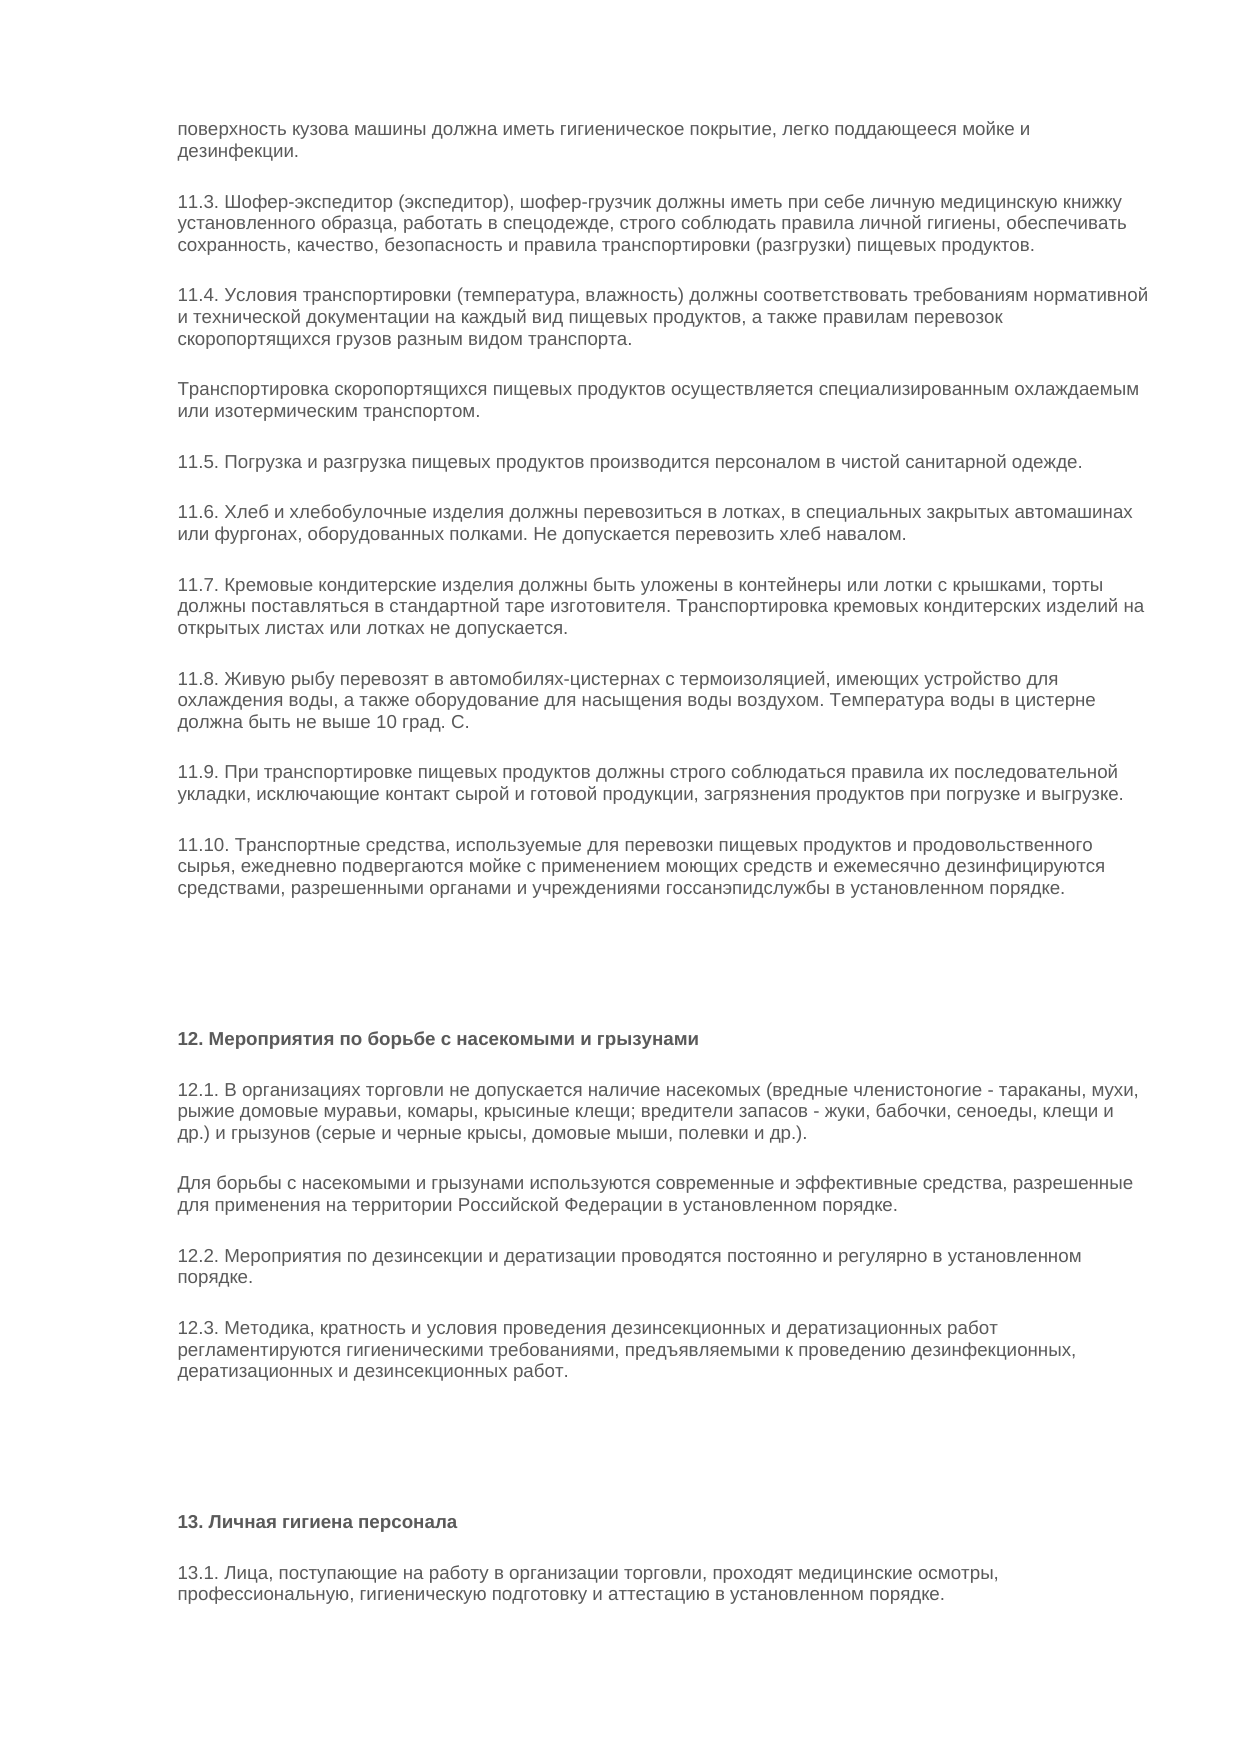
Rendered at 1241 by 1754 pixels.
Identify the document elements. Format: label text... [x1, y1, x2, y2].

text 12.2. Мероприятия по дезинсекции и дератизации проводятся постоянно и регулярно в установленном порядке. [177, 1244, 1152, 1288]
text 11.7. Кремовые кондитерские изделия должны быть уложены в контейнеры или лотки с крышками, торты должны поставляться в стандартной таре изготовителя. Транспортировка кремовых кондитерских изделий на открытых листах или лотках не допускается. [177, 573, 1152, 638]
text 13.1. Лица, поступающие на работу в организации торговли, проходят медицинские осмотры, профессиональную, гигиеническую подготовку и аттестацию в установленном порядке. [177, 1562, 1152, 1605]
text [177, 118, 1152, 161]
text Для борьбы с насекомыми и грызунами используются современные и эффективные средства, разрешенные для применения на территории Российской Федерации в установленном порядке. [177, 1172, 1152, 1215]
text 11.10. Транспортные средства, используемые для перевозки пищевых продуктов и продовольственного сырья, ежедневно подвергаются мойке с применением моющих средств и ежемесячно дезинфицируются средствами, разрешенными органами и учреждениями госсанэпидслужбы в установленном порядке. [177, 833, 1152, 898]
text 11.5. Погрузка и разгрузка пищевых продуктов производится персоналом в чистой санитарной одежде. [177, 450, 1152, 472]
text 11.4. Условия транспортировки (температура, влажность) должны соответствовать требованиям нормативной и технической документации на каждый вид пищевых продуктов, а также правилам перевозок скоропортящихся грузов разным видом транспорта. [177, 284, 1152, 349]
text 13. Личная гигиена персонала [177, 1511, 1152, 1532]
text 11.9. При транспортировке пищевых продуктов должны строго соблюдаться правила их последовательной укладки, исключающие контакт сырой и готовой продукции, загрязнения продуктов при погрузке и выгрузке. [177, 761, 1152, 804]
text 11.8. Живую рыбу перевозят в автомобилях-цистернах с термоизоляцией, имеющих устройство для охлаждения воды, а также оборудование для насыщения воды воздухом. Температура воды в цистерне должна быть не выше 10 град. С. [177, 667, 1152, 732]
text 12.1. В организациях торговли не допускается наличие насекомых (вредные членистоногие - тараканы, мухи, рыжие домовые муравьи, комары, крысиные клещи; вредители запасов - жуки, бабочки, сеноеды, клещи и др.) и грызунов (серые и черные крысы, домовые мыши, полевки и др.). [177, 1078, 1152, 1143]
text 11.3. Шофер-экспедитор (экспедитор), шофер-грузчик должны иметь при себе личную медицинскую книжку установленного образца, работать в спецодежде, строго соблюдать правила личной гигиены, обеспечивать сохранность, качество, безопасность и правила транспортировки (разгрузки) пищевых продуктов. [177, 190, 1152, 255]
text Транспортировка скоропортящихся пищевых продуктов осуществляется специализированным охлаждаемым или изотермическим транспортом. [177, 378, 1152, 421]
text 12.3. Методика, кратность и условия проведения дезинсекционных и дератизационных работ регламентируются гигиеническими требованиями, предъявляемыми к проведению дезинфекционных, дератизационных и дезинсекционных работ. [177, 1317, 1152, 1381]
text 11.6. Хлеб и хлебобулочные изделия должны перевозиться в лотках, в специальных закрытых автомашинах или фургонах, оборудованных полками. Не допускается перевозить хлеб навалом. [177, 501, 1152, 544]
text 12. Мероприятия по борьбе с насекомыми и грызунами [177, 1028, 1152, 1049]
